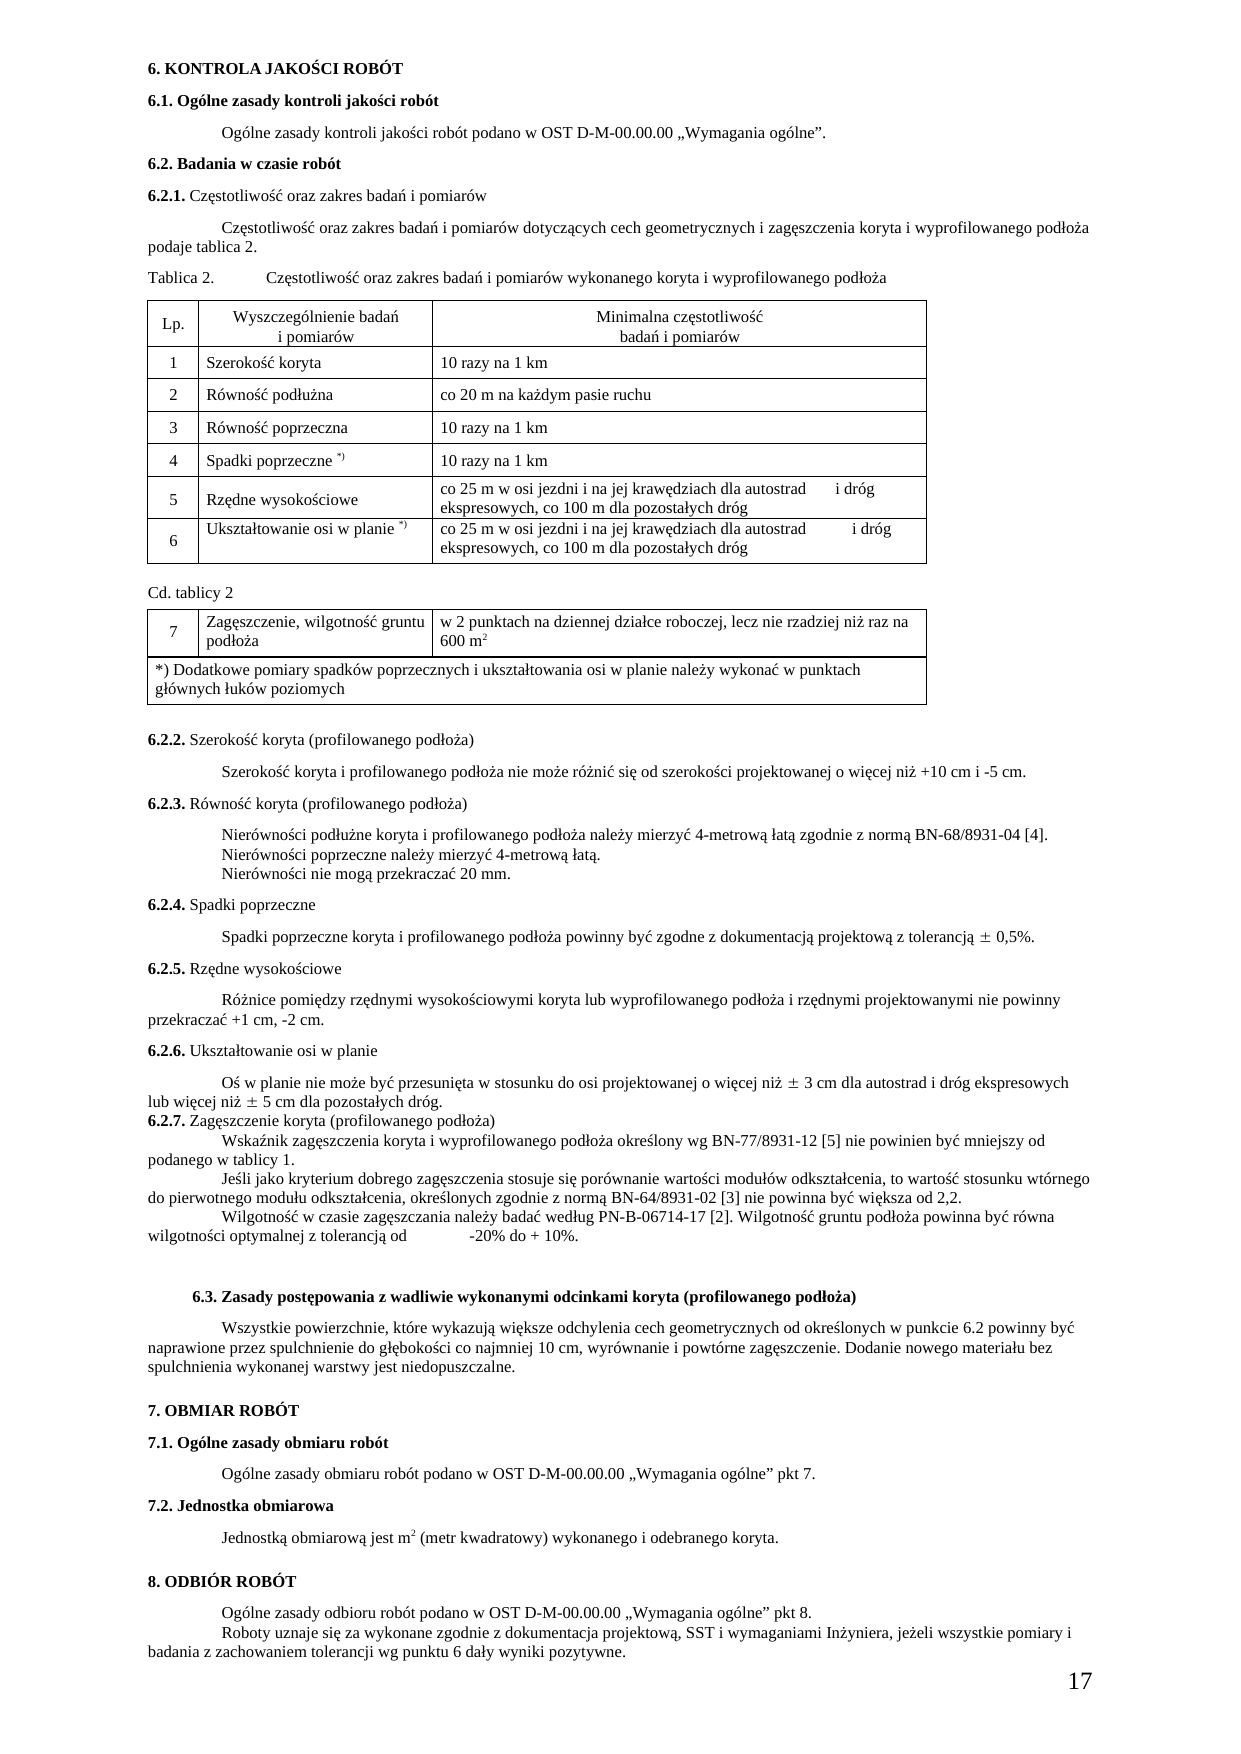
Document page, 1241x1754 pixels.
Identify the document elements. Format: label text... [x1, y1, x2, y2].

subtitle 6. kontrola jakości robót [148, 59, 1093, 78]
table_header Wyszczególnienie badań i pomiarów [199, 301, 432, 346]
text 6.2.7. Zagęszczenie koryta (profilowanego podłoża) [148, 1111, 1093, 1130]
text Ogólne zasady kontroli jakości robót podano w OST D-M-00.00.00 „Wymagania ogólne”. [148, 122, 1093, 142]
table_header Zagęszczenie, wilgotność gruntu podłoża [199, 610, 432, 656]
text 6.2.4. Spadki poprzeczne [148, 895, 1093, 914]
text 6.2.1. Częstotliwość oraz zakres badań i pomiarów [148, 186, 1093, 205]
table_header Lp. [148, 301, 198, 346]
text 6.2.5. Rzędne wysokościowe [148, 958, 1093, 978]
table_cell Ukształtowanie osi w planie *) [199, 519, 432, 563]
text Jeśli jako kryterium dobrego zagęszczenia stosuje się porównanie wartości modułów odkształcenia, to wartość stosunku wtórnego do pierwotnego modułu odkształcenia, określonych zgodnie z normą BN-64/8931-02 [3] nie powinna być większa od 2,2. [148, 1169, 1093, 1207]
table_cell Równość poprzeczna [199, 412, 432, 443]
text Wskaźnik zagęszczenia koryta i wyprofilowanego podłoża określony wg BN-77/8931-12 [5] nie powinien być mniejszy od podanego w tablicy 1. [148, 1130, 1093, 1169]
table_cell 6 [148, 519, 198, 563]
text Ogólne zasady odbioru robót podano w OST D-M-00.00.00 „Wymagania ogólne” pkt 8. [148, 1603, 1093, 1622]
table_cell 5 [148, 477, 198, 517]
subtitle 7.1. Ogólne zasady obmiaru robót [148, 1432, 1093, 1452]
text Wilgotność w czasie zagęszczania należy badać według PN-B-06714-17 [2]. Wilgotność gruntu podłoża powinna być równa wilgotności optymalnej z tolerancją od -20% do + 10%. [148, 1207, 1093, 1245]
subtitle 6.3. Zasady postępowania z wadliwie wykonanymi odcinkami koryta (profilowanego podłoża) [192, 1287, 1093, 1306]
subtitle 8. odbiór robót [148, 1572, 1093, 1591]
table_header Minimalna częstotliwość badań i pomiarów [433, 301, 926, 346]
table_cell Równość podłużna [199, 379, 432, 411]
subtitle 7. obmiar robót [148, 1401, 1093, 1420]
text Cd. tablicy 2 [148, 583, 1093, 602]
table_cell 10 razy na [433, 412, 926, 443]
table_cell 3 [148, 412, 198, 443]
text Nierówności nie mogą przekraczać . [148, 863, 1093, 883]
text Tablica 2. Częstotliwość oraz zakres badań i pomiarów wykonanego koryta i wyprofilowanego podłoża [148, 268, 1093, 287]
text Wszystkie powierzchnie, które wykazują większe odchylenia cech geometrycznych od określonych w punkcie 6.2 powinny być naprawione przez spulchnienie do głębokości co najmniej , wyrównanie i powtórne zagęszczenie. Dodanie nowego materiału bez spulchnienia wykonanej warstwy jest niedopuszczalne. [148, 1318, 1093, 1376]
table_cell 10 razy na [433, 347, 926, 378]
table_header w 2 punktach na dziennej działce roboczej, lecz nie rzadziej niż raz na [433, 610, 926, 656]
table_cell Rzędne wysokościowe [199, 477, 432, 517]
text 6.2.2. Szerokość koryta (profilowanego podłoża) [148, 730, 1093, 749]
text Ogólne zasady obmiaru robót podano w OST D-M-00.00.00 „Wymagania ogólne” pkt 7. [148, 1464, 1093, 1483]
text Szerokość koryta i profilowanego podłoża nie może różnić się od szerokości projektowanej o więcej niż + i . [148, 762, 1093, 781]
text Jednostką obmiarową jest m2 (metr kwadratowy) wykonanego i odebranego koryta. [148, 1527, 1093, 1547]
text Częstotliwość oraz zakres badań i pomiarów dotyczących cech geometrycznych i zagęszczenia koryta i wyprofilowanego podłoża podaje tablica 2. [148, 217, 1093, 256]
text Nierówności podłużne koryta i profilowanego podłoża należy mierzyć 4-metrową łatą zgodnie z normą BN-68/8931-04 [4]. [148, 825, 1093, 844]
text 6.2.3. Równość koryta (profilowanego podłoża) [148, 793, 1093, 813]
table_cell co w osi jezdni i na jej krawędziach dla autostrad i dróg ekspresowych, co dla pozostałych dróg [433, 519, 926, 563]
table_cell 10 razy na [433, 444, 926, 476]
table_cell Spadki poprzeczne *) [199, 444, 432, 476]
subtitle 7.2. Jednostka obmiarowa [148, 1496, 1093, 1515]
subtitle 6.2. Badania w czasie robót [148, 154, 1093, 173]
text Oś w planie nie może być przesunięta w stosunku do osi projektowanej o więcej niż  dla autostrad i dróg ekspresowych lub więcej niż  dla pozostałych dróg. [148, 1073, 1093, 1111]
text Spadki poprzeczne koryta i profilowanego podłoża powinny być zgodne z dokumentacją projektową z tolerancją  0,5%. [148, 927, 1093, 946]
table_cell 1 [148, 347, 198, 378]
table_cell *) Dodatkowe pomiary spadków poprzecznych i ukształtowania osi w planie należy wykonać w punktach głównych łuków poziomych [148, 658, 926, 704]
subtitle 6.1. Ogólne zasady kontroli jakości robót [148, 91, 1093, 110]
table_cell 4 [148, 444, 198, 476]
text Roboty uznaje się za wykonane zgodnie z dokumentacja projektową, SST i wymaganiami Inżyniera, jeżeli wszystkie pomiary i badania z zachowaniem tolerancji wg punktu 6 dały wyniki pozytywne. [148, 1622, 1093, 1661]
table_cell 2 [148, 379, 198, 411]
table_cell Szerokość koryta [199, 347, 432, 378]
table_cell co na każdym pasie ruchu [433, 379, 926, 411]
text Nierówności poprzeczne należy mierzyć 4-metrową łatą. [148, 844, 1093, 863]
table_cell co w osi jezdni i na jej krawędziach dla autostrad i dróg ekspresowych, co dla pozostałych dróg [433, 477, 926, 517]
table_header 7 [148, 610, 198, 656]
text 6.2.6. Ukształtowanie osi w planie [148, 1041, 1093, 1060]
text Różnice pomiędzy rzędnymi wysokościowymi koryta lub wyprofilowanego podłoża i rzędnymi projektowanymi nie powinny przekraczać +, . [148, 990, 1093, 1028]
